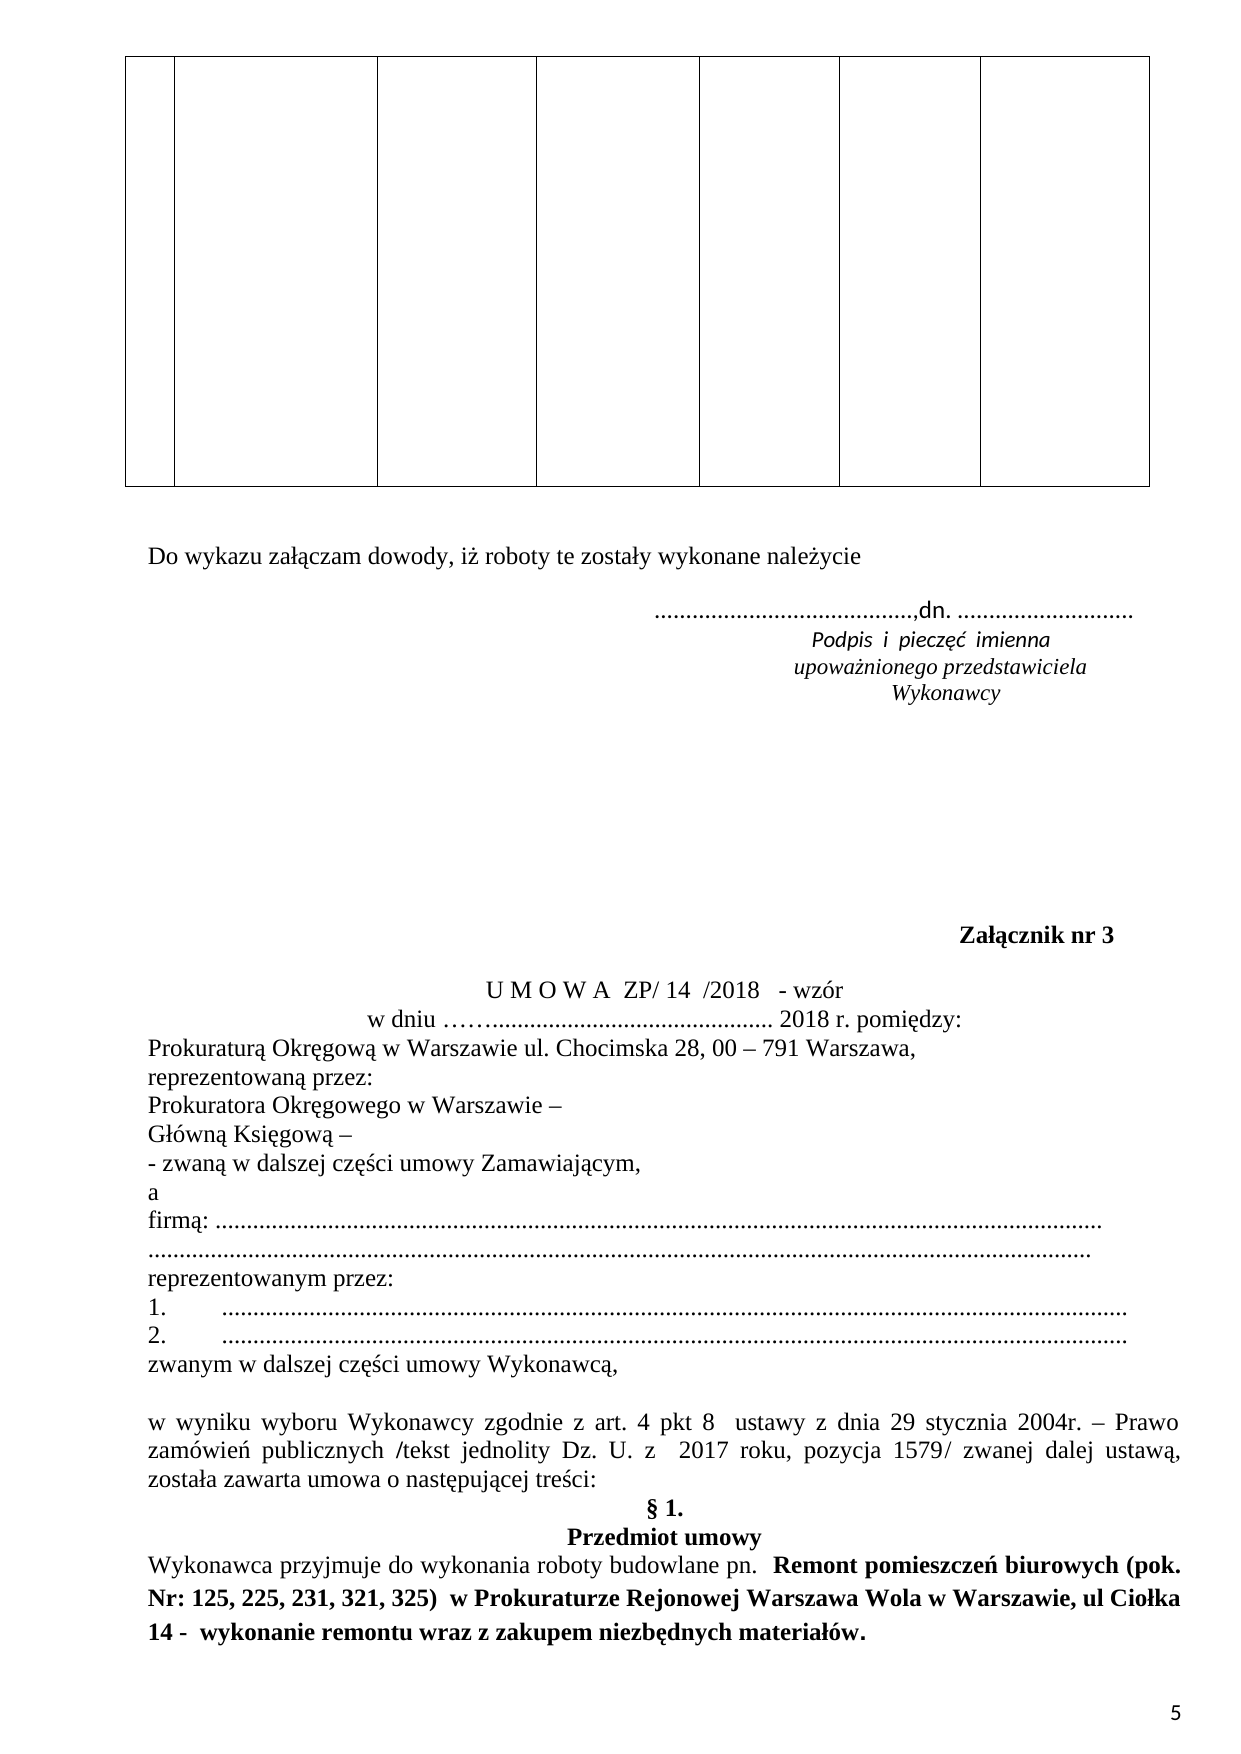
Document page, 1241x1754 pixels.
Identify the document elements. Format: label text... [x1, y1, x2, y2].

table_cell [981, 57, 1149, 486]
table_cell [378, 57, 536, 486]
text reprezentowaną przez: [148, 1062, 1181, 1091]
table_cell [700, 57, 839, 486]
list ................................................................................................................................................. [148, 1321, 1181, 1349]
table_cell [840, 57, 980, 486]
text § 1. [148, 1493, 1181, 1522]
text zwanym w dalszej części umowy Wykonawcą, [148, 1349, 1181, 1378]
text Przedmiot umowy [148, 1522, 1181, 1551]
text upoważnionego przedstawiciela [148, 653, 1181, 679]
text Do wykazu załączam dowody, iż roboty te zostały wykonane należycie [148, 541, 1181, 569]
text U M O W A ZP/ 14 /2018 - wzór [148, 976, 1181, 1004]
text w dniu ……............................................. 2018 r. pomiędzy: [148, 1004, 1181, 1033]
text a [148, 1177, 1181, 1206]
text Wykonawcy [148, 679, 1181, 706]
text Załącznik nr 3 [885, 920, 1181, 949]
table_cell [126, 57, 174, 486]
text .........................................,dn. ............................ [148, 594, 1181, 625]
table_cell [537, 57, 699, 486]
text firmą: .............................................................................................................................................. [148, 1206, 1181, 1234]
text Wykonawca przyjmuje do wykonania roboty budowlane pn. Remont pomieszczeń biurowych (pok. Nr: 125, 225, 231, 321, 325) w Prokuraturze Rejonowej Warszawa Wola w Warszawie, ul Ciołka 14 - wykonanie remontu wraz z zakupem niezbędnych materiałów. [148, 1551, 1181, 1645]
text Podpis i pieczęć imienna [148, 625, 1181, 653]
text ....................................................................................................................................................... [148, 1234, 1181, 1263]
text Prokuratora Okręgowego w Warszawie – [148, 1091, 1181, 1119]
text reprezentowanym przez: [148, 1263, 1181, 1292]
text - zwaną w dalszej części umowy Zamawiającym, [148, 1148, 1181, 1177]
text Prokuraturą Okręgową w Warszawie ul. Chocimska 28, 00 – 791 Warszawa, [148, 1033, 1181, 1062]
text Główną Księgową – [148, 1119, 1181, 1148]
list ................................................................................................................................................. [148, 1292, 1181, 1321]
table_cell [175, 57, 377, 486]
text w wyniku wyboru Wykonawcy zgodnie z art. 4 pkt 8 ustawy z dnia 29 stycznia 2004r. – Prawo zamówień publicznych /tekst jednolity Dz. U. z 2017 roku, pozycja 1579/ zwanej dalej ustawą, została zawarta umowa o następującej treści: [148, 1407, 1181, 1493]
